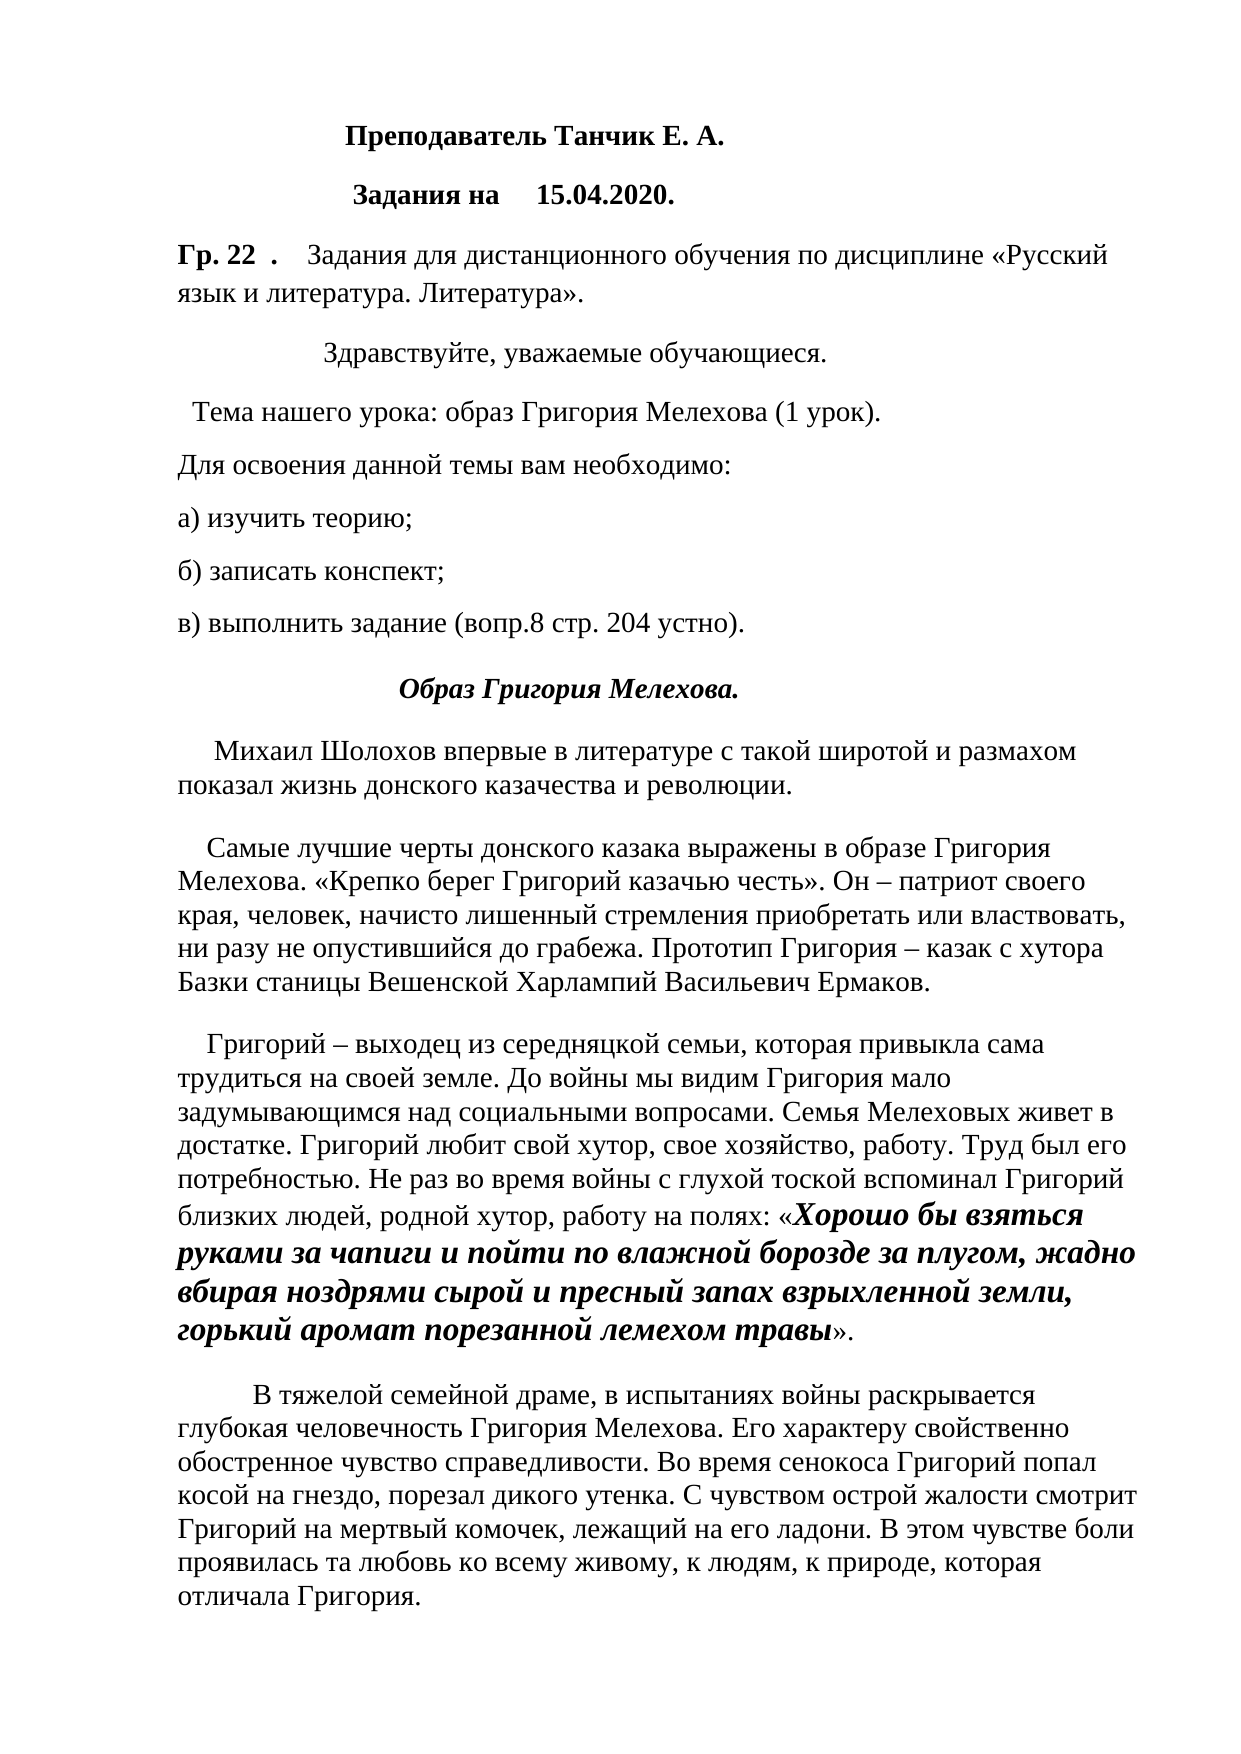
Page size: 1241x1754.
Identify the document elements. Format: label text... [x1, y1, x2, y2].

text Михаил Шолохов впервые в литературе с такой широтой и размахом показал жизнь донского казачества и революции. [177, 733, 1152, 801]
text Тема нашего урока: образ Григория Мелехова (1 урок). [177, 394, 1152, 428]
text Для освоения данной темы вам необходимо: [177, 447, 1152, 481]
text Гр. 22 . Задания для дистанционного обучения по дисциплине «Русский язык и литература. Литература». [177, 237, 1152, 309]
text Задания на 15.04.2020. [177, 177, 1152, 211]
text Образ Григория Мелехова. [177, 671, 1152, 704]
text В тяжелой семейной драме, в испытаниях войны раскрывается глубокая человечность Григория Мелехова. Его характеру свойственно обостренное чувство справедливости. Во время сенокоса Григорий попал косой на гнездо, порезал дикого утенка. С чувством острой жалости смотрит Григорий на мертвый комочек, лежащий на его ладони. В этом чувстве боли проявилась та любовь ко всему живому, к людям, к природе, которая отличала Григория. [177, 1377, 1152, 1612]
text а) изучить теорию; [177, 500, 1152, 533]
text Григорий – выходец из середняцкой семьи, которая привыкла сама трудиться на своей земле. До войны мы видим Григория мало задумывающимся над социальными вопросами. Семья Мелеховых живет в достатке. Григорий любит свой хутор, свое хозяйство, работу. Труд был его потребностью. Не раз во время войны с глухой тоской вспоминал Григорий близких людей, родной хутор, работу на полях: «Хорошо бы взяться руками за чапиги и пойти по влажной борозде за плугом, жадно вбирая ноздрями сырой и пресный запах взрыхленной земли, горький аромат порезанной лемехом травы». [177, 1027, 1152, 1348]
text Преподаватель Танчик Е. А. [177, 118, 1152, 152]
text Здравствуйте, уважаемые обучающиеся. [177, 335, 1152, 368]
text Самые лучшие черты донского казака выражены в образе Григория Мелехова. «Крепко берег Григорий казачью честь». Он – патриот своего края, человек, начисто лишенный стремления приобретать или властвовать, ни разу не опустившийся до грабежа. Прототип Григория – казак с хутора Базки станицы Вешенской Харлампий Васильевич Ермаков. [177, 830, 1152, 997]
text б) записать конспект; [177, 553, 1152, 586]
text в) выполнить задание (вопр.8 стр. 204 устно). [177, 605, 1152, 639]
